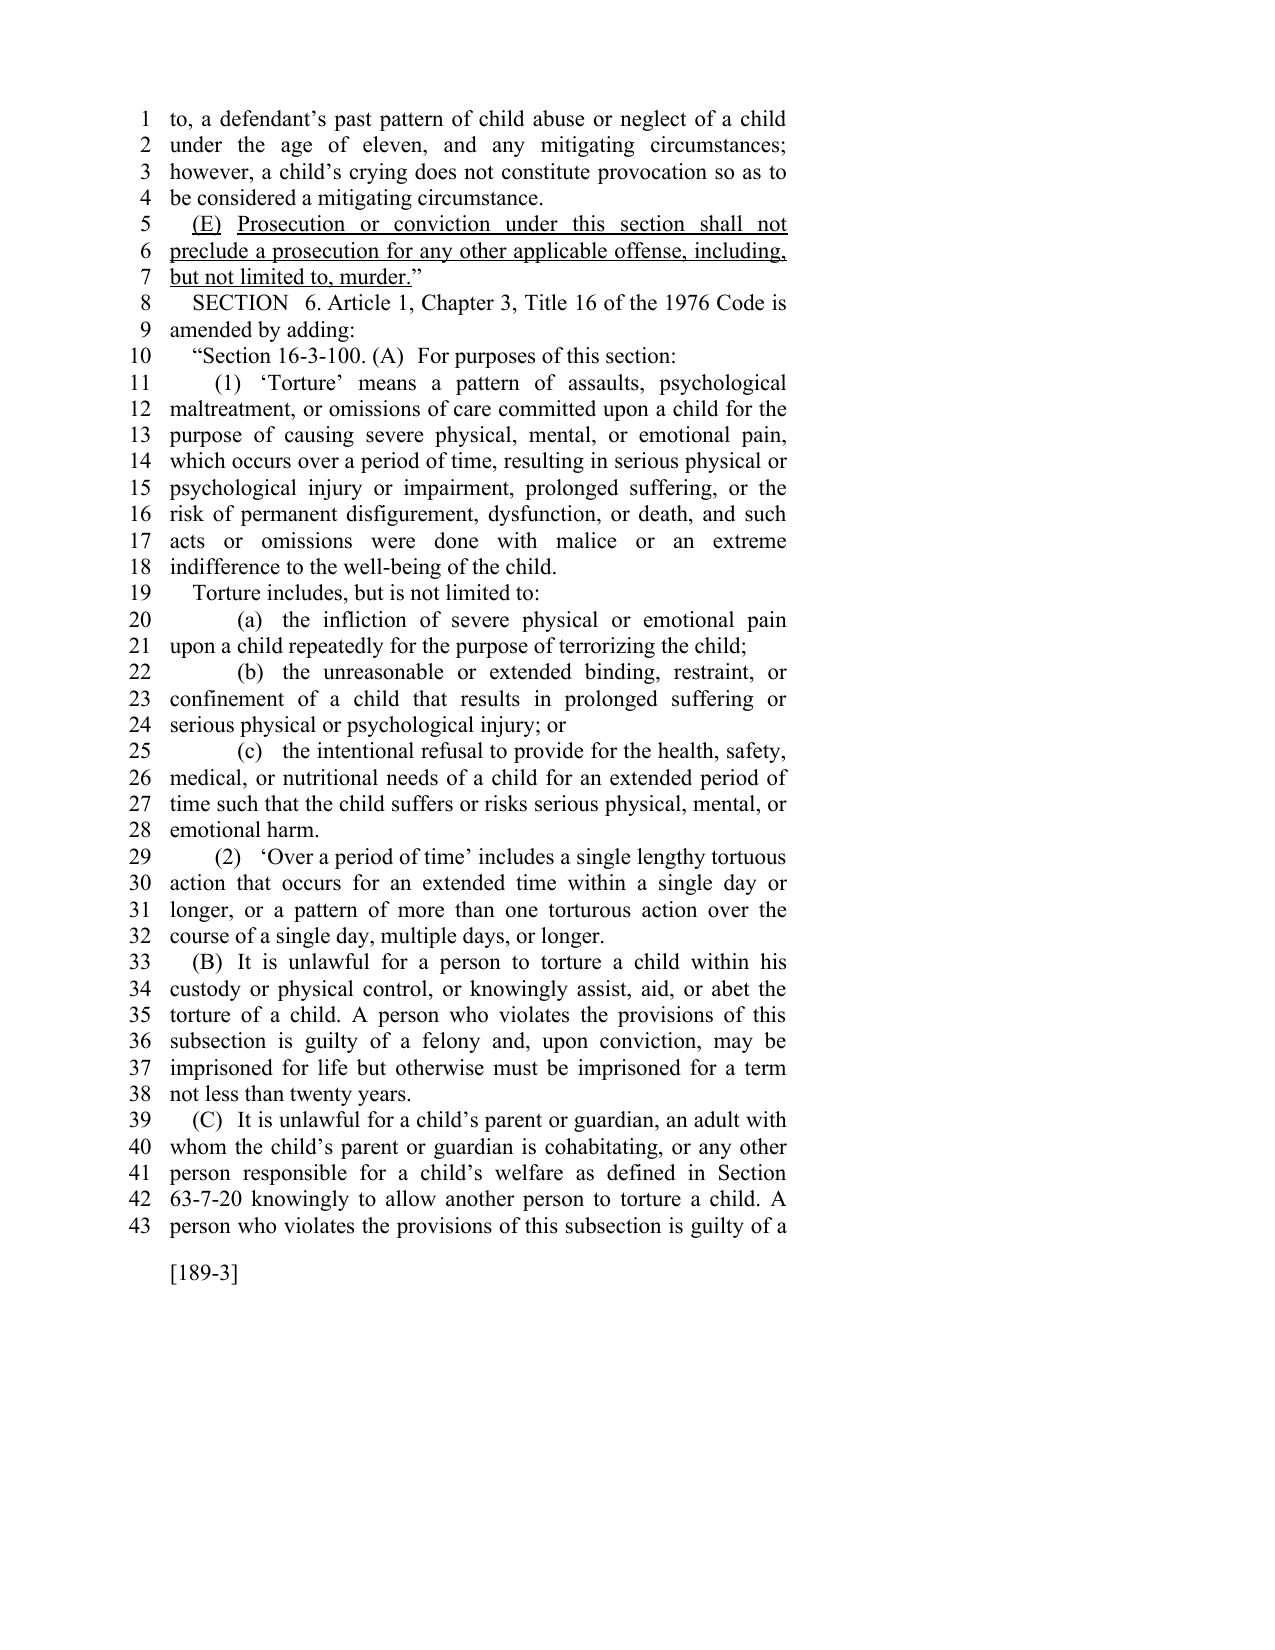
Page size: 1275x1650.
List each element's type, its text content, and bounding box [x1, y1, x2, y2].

text Torture includes, but is not limited to: [169, 579, 787, 606]
text “Section 16-3-100. (A) For purposes of this section: [169, 342, 787, 368]
text (c) the intentional refusal to provide for the health, safety, medical, or nutritional needs of a child for an extended period of time such that the child suffers or risks serious physical, mental, or emotional harm. [169, 737, 787, 843]
text (1) ‘Torture’ means a pattern of assaults, psychological maltreatment, or omissions of care committed upon a child for the purpose of causing severe physical, mental, or emotional pain, which occurs over a period of time, resulting in serious physical or psychological injury or impairment, prolonged suffering, or the risk of permanent disfigurement, dysfunction, or death, and such acts or omissions were done with malice or an extreme indifference to the well-being of the child. [169, 368, 787, 579]
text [169, 1106, 787, 1238]
text (a) the infliction of severe physical or emotional pain upon a child repeatedly for the purpose of terrorizing the child; [169, 606, 787, 658]
text (E) Prosecution or conviction under this section shall not preclude a prosecution for any other applicable offense, including, but not limited to, murder.” [169, 261, 787, 289]
text SECTION 6. Article 1, Chapter 3, Title 16 of the 1976 Code is amended by adding: [169, 289, 787, 342]
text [169, 105, 787, 210]
text (E) Prosecution or conviction under this section shall not preclude a prosecution for any other applicable offense, including, but not limited to, murder.” [169, 210, 787, 260]
text (B) It is unlawful for a person to torture a child within his custody or physical control, or knowingly assist, aid, or abet the torture of a child. A person who violates the provisions of this subsection is guilty of a felony and, upon conviction, may be imprisoned for life but otherwise must be imprisoned for a term not less than twenty years. [169, 948, 787, 1106]
text (2) ‘Over a period of time’ includes a single lengthy tortuous action that occurs for an extended time within a single day or longer, or a pattern of more than one torturous action over the course of a single day, multiple days, or longer. [169, 843, 787, 948]
text (b) the unreasonable or extended binding, restraint, or confinement of a child that results in prolonged suffering or serious physical or psychological injury; or [169, 658, 787, 737]
